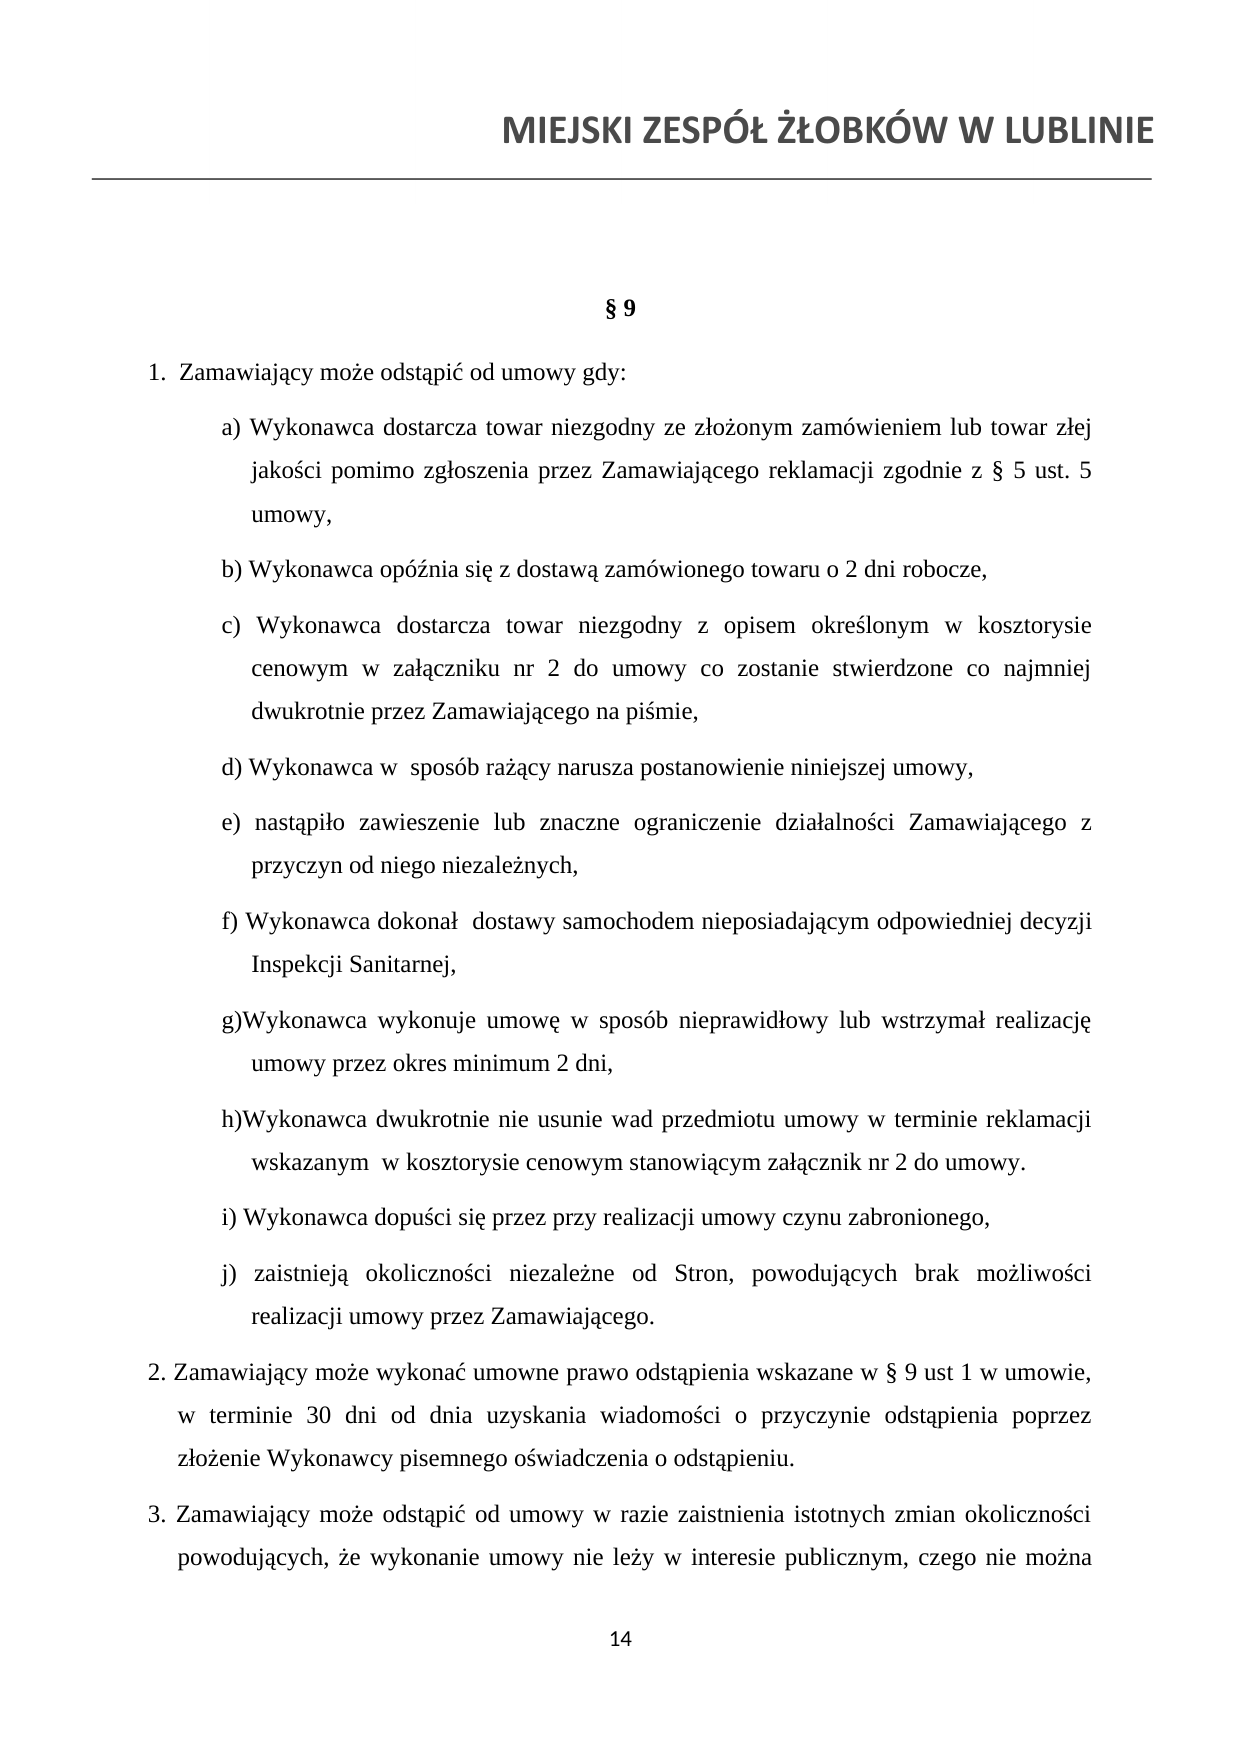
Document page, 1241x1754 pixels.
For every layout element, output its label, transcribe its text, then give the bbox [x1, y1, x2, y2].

text c) Wykonawca dostarcza towar niezgodny z opisem określonym w kosztorysie cenowym w załączniku nr 2 do umowy co zostanie stwierdzone co najmniej dwukrotnie przez Zamawiającego na piśmie, [221, 610, 1093, 725]
text § 9 [148, 293, 1093, 322]
picture [3, 0, 1239, 203]
text b) Wykonawca opóźnia się z dostawą zamówionego towaru o 2 dni robocze, [221, 554, 1093, 583]
text d) Wykonawca w sposób rażący narusza postanowienie niniejszej umowy, [221, 752, 1093, 781]
text a) Wykonawca dostarcza towar niezgodny ze złożonym zamówieniem lub towar złej jakości pomimo zgłoszenia przez Zamawiającego reklamacji zgodnie z § 5 ust. 5 umowy, [221, 412, 1093, 527]
text 2. Zamawiający może wykonać umowne prawo odstąpienia wskazane w § 9 ust 1 w umowie, w terminie 30 dni od dnia uzyskania wiadomości o przyczynie odstąpienia poprzez złożenie Wykonawcy pisemnego oświadczenia o odstąpieniu. [148, 1357, 1093, 1472]
text j) zaistnieją okoliczności niezależne od Stron, powodujących brak możliwości realizacji umowy przez Zamawiającego. [221, 1258, 1093, 1330]
text g)Wykonawca wykonuje umowę w sposób nieprawidłowy lub wstrzymał realizację umowy przez okres minimum 2 dni, [221, 1005, 1093, 1077]
text 1. Zamawiający może odstąpić od umowy gdy: [148, 357, 1093, 386]
text i) Wykonawca dopuści się przez przy realizacji umowy czynu zabronionego, [221, 1202, 1093, 1231]
text f) Wykonawca dokonał dostawy samochodem nieposiadającym odpowiedniej decyzji Inspekcji Sanitarnej, [221, 906, 1093, 978]
text e) nastąpiło zawieszenie lub znaczne ograniczenie działalności Zamawiającego z przyczyn od niego niezależnych, [221, 807, 1093, 879]
text h)Wykonawca dwukrotnie nie usunie wad przedmiotu umowy w terminie reklamacji wskazanym w kosztorysie cenowym stanowiącym załącznik nr 2 do umowy. [221, 1104, 1093, 1176]
